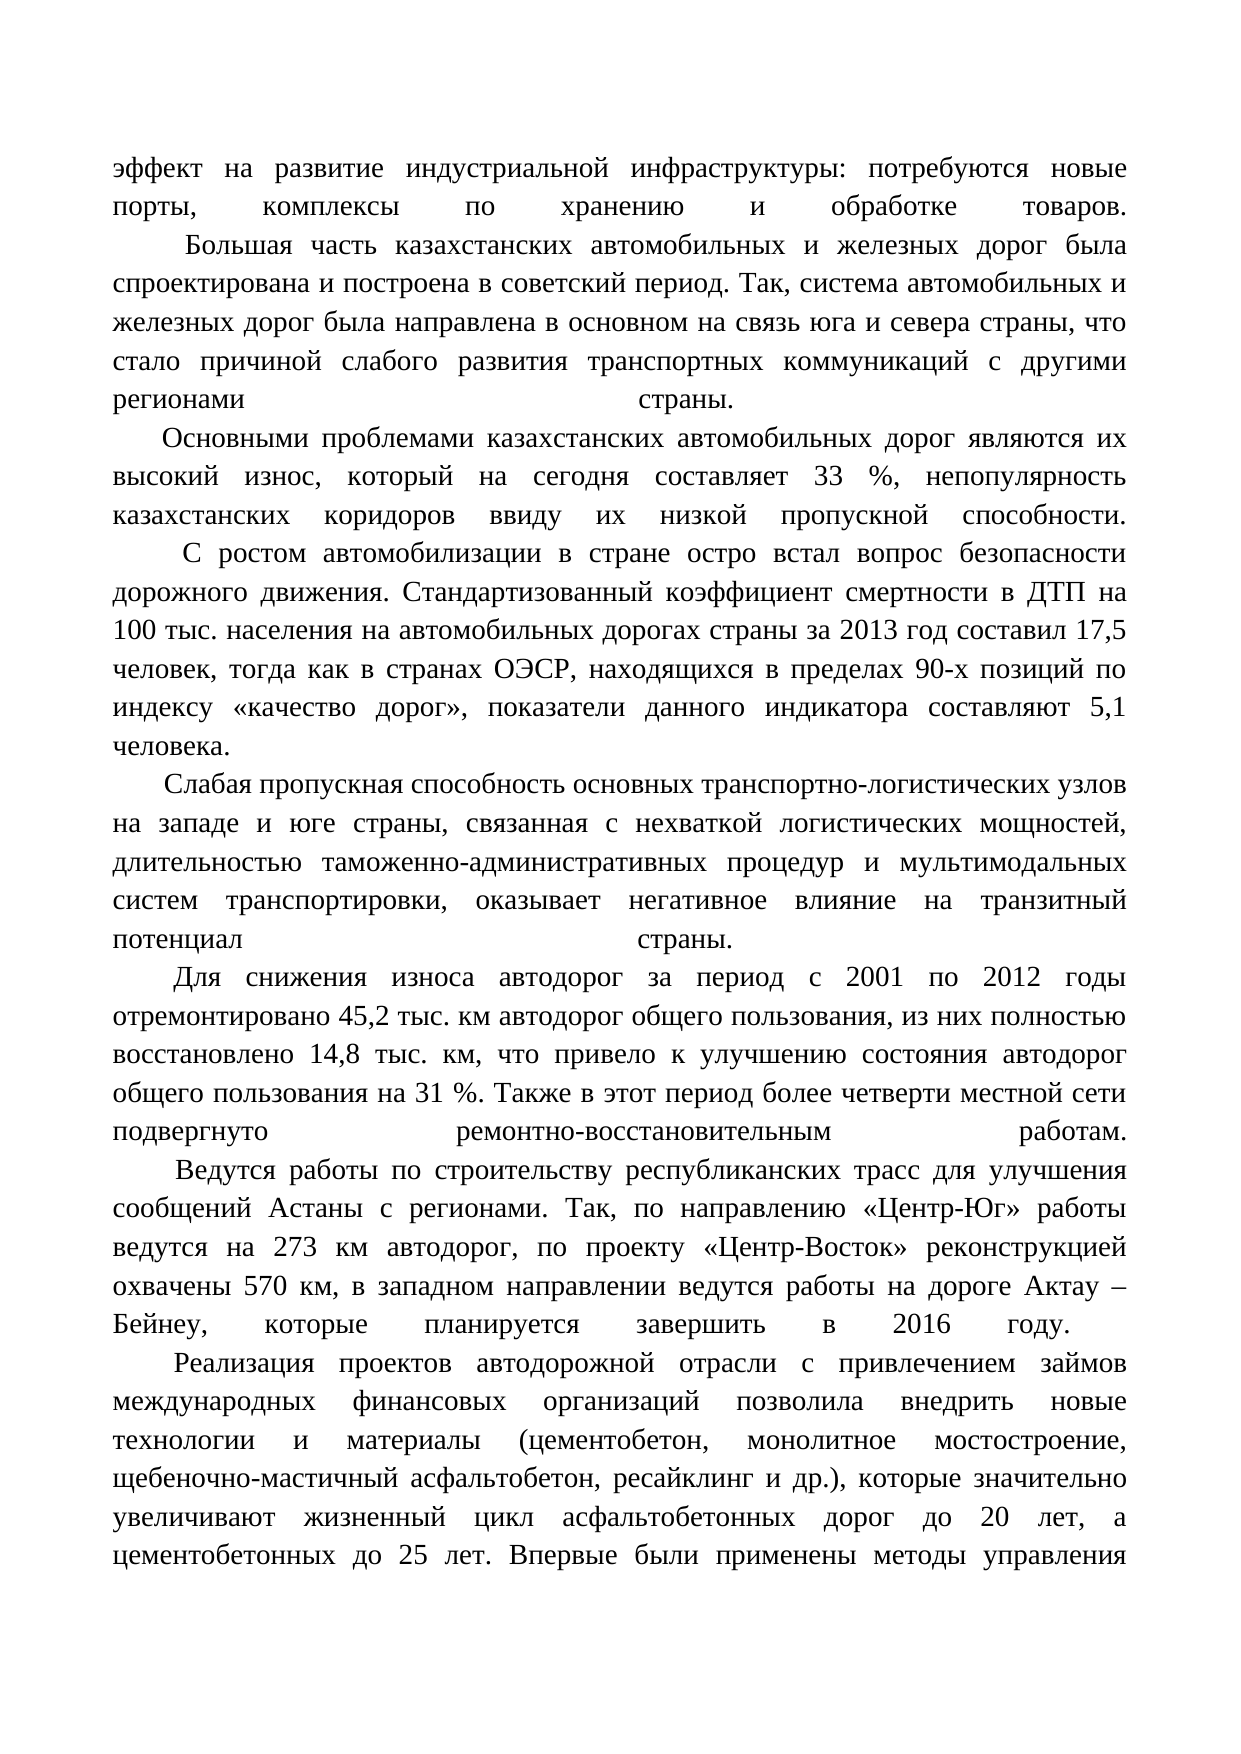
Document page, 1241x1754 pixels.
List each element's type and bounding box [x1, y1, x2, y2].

text [112, 150, 1128, 1571]
